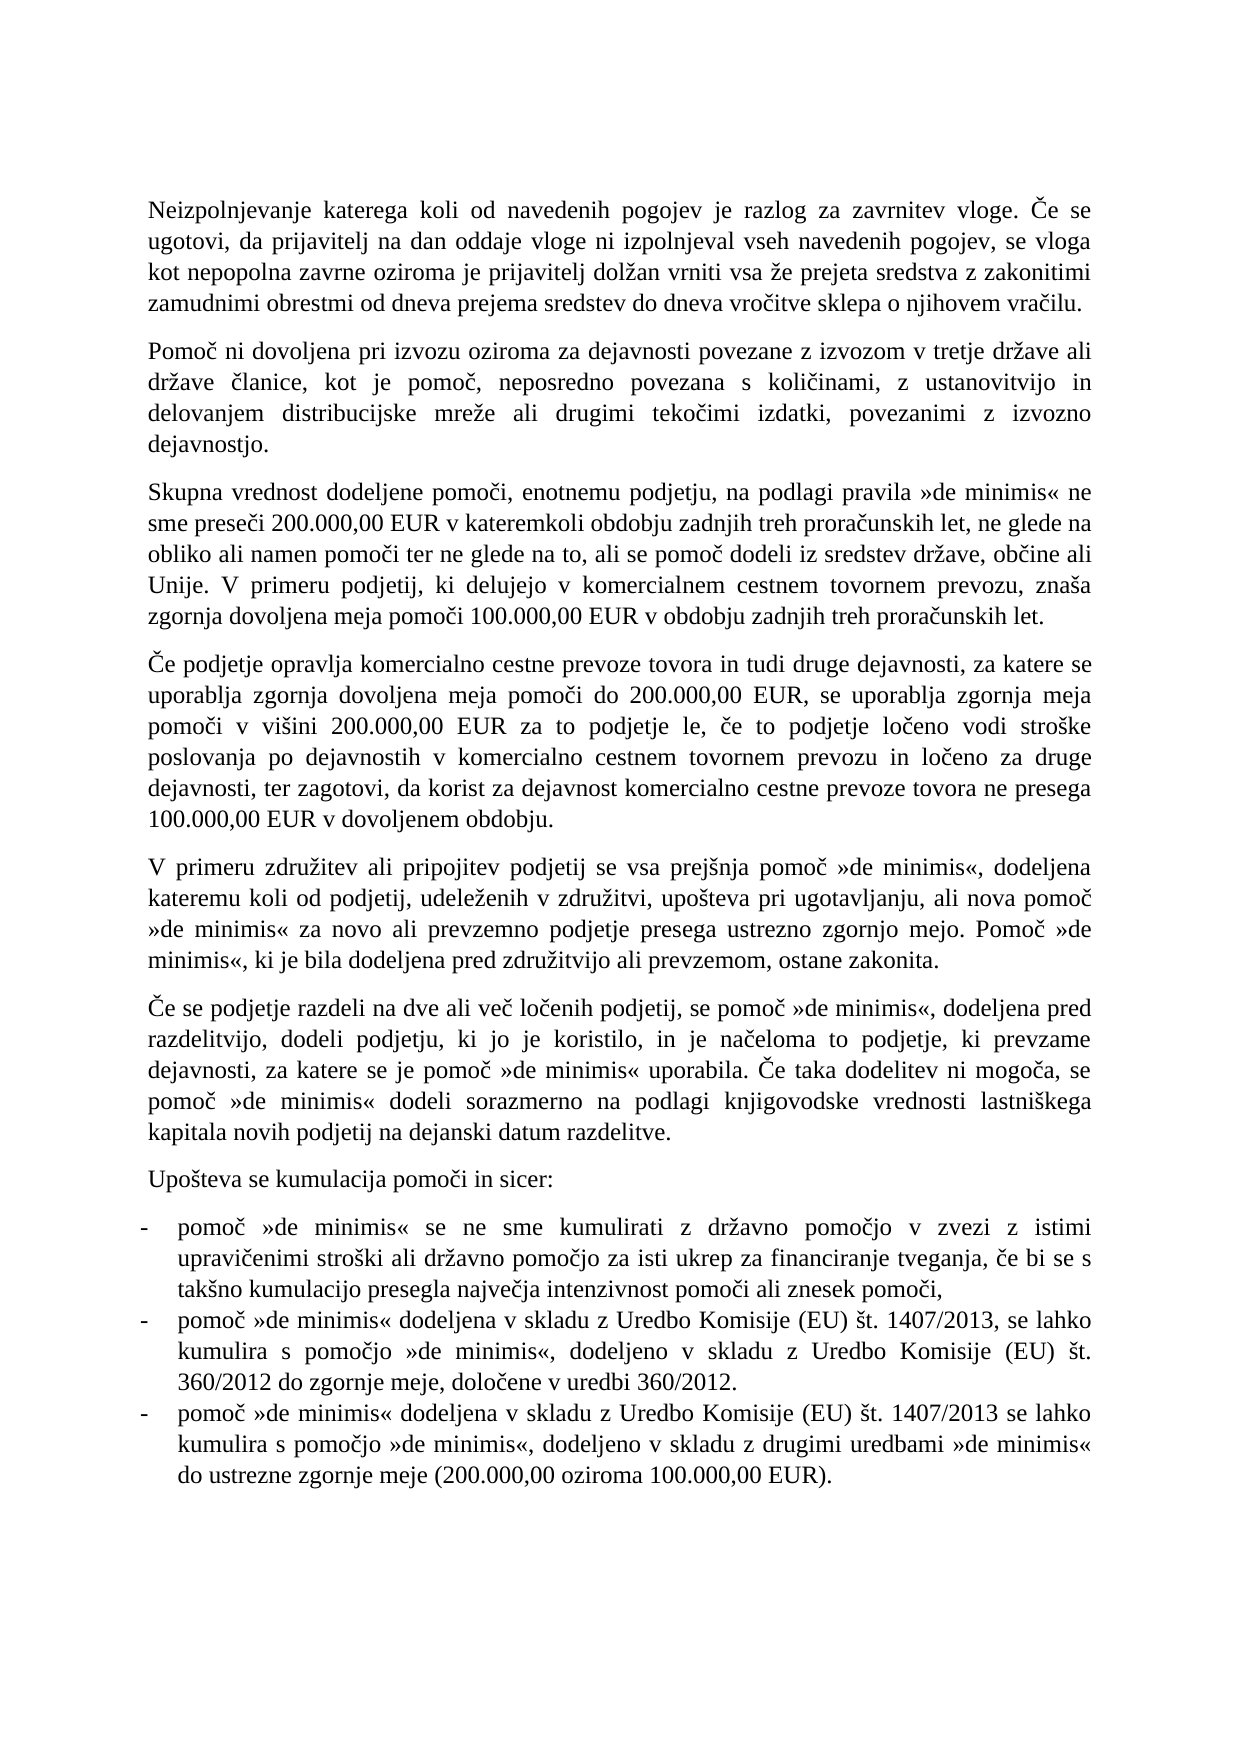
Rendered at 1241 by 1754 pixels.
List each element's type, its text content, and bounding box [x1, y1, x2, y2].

text Če podjetje opravlja komercialno cestne prevoze tovora in tudi druge dejavnosti, za katere se uporablja zgornja dovoljena meja pomoči do 200.000,00 EUR, se uporablja zgornja meja pomoči v višini 200.000,00 EUR za to podjetje le, če to podjetje ločeno vodi stroške poslovanja po dejavnostih v komercialno cestnem tovornem prevozu in ločeno za druge dejavnosti, ter zagotovi, da korist za dejavnost komercialno cestne prevoze tovora ne presega 100.000,00 EUR v dovoljenem obdobju. [148, 649, 1093, 833]
text Neizpolnjevanje katerega koli od navedenih pogojev je razlog za zavrnitev vloge. Če se ugotovi, da prijavitelj na dan oddaje vloge ni izpolnjeval vseh navedenih pogojev, se vloga kot nepopolna zavrne oziroma je prijavitelj dolžan vrniti vsa že prejeta sredstva z zakonitimi zamudnimi obrestmi od dneva prejema sredstev do dneva vročitve sklepa o njihovem vračilu. [148, 195, 1093, 317]
text Skupna vrednost dodeljene pomoči, enotnemu podjetju, na podlagi pravila »de minimis« ne sme preseči 200.000,00 EUR v kateremkoli obdobju zadnjih treh proračunskih let, ne glede na obliko ali namen pomoči ter ne glede na to, ali se pomoč dodeli iz sredstev države, občine ali Unije. V primeru podjetij, ki delujejo v komercialnem cestnem tovornem prevozu, znaša zgornja dovoljena meja pomoči 100.000,00 EUR v obdobju zadnjih treh proračunskih let. [148, 477, 1093, 630]
list pomoč »de minimis« dodeljena v skladu z Uredbo Komisije (EU) št. 1407/2013, se lahko kumulira s pomočjo »de minimis«, dodeljeno v skladu z Uredbo Komisije (EU) št. 360/2012 do zgornje meje, določene v uredbi 360/2012. [140, 1305, 1093, 1396]
text V primeru združitev ali pripojitev podjetij se vsa prejšnja pomoč »de minimis«, dodeljena kateremu koli od podjetij, udeleženih v združitvi, upošteva pri ugotavljanju, ali nova pomoč »de minimis« za novo ali prevzemno podjetje presega ustrezno zgornjo mejo. Pomoč »de minimis«, ki je bila dodeljena pred združitvijo ali prevzemom, ostane zakonita. [148, 852, 1093, 974]
list pomoč »de minimis« se ne sme kumulirati z državno pomočjo v zvezi z istimi upravičenimi stroški ali državno pomočjo za isti ukrep za financiranje tveganja, če bi se s takšno kumulacijo presegla največja intenzivnost pomoči ali znesek pomoči, [140, 1212, 1093, 1303]
text Upošteva se kumulacija pomoči in sicer: [148, 1164, 1093, 1193]
text Če se podjetje razdeli na dve ali več ločenih podjetij, se pomoč »de minimis«, dodeljena pred razdelitvijo, dodeli podjetju, ki jo je koristilo, in je načeloma to podjetje, ki prevzame dejavnosti, za katere se je pomoč »de minimis« uporabila. Če taka dodelitev ni mogoča, se pomoč »de minimis« dodeli sorazmerno na podlagi knjigovodske vrednosti lastniškega kapitala novih podjetij na dejanski datum razdelitve. [148, 993, 1093, 1146]
list pomoč »de minimis« dodeljena v skladu z Uredbo Komisije (EU) št. 1407/2013 se lahko kumulira s pomočjo »de minimis«, dodeljeno v skladu z drugimi uredbami »de minimis« do ustrezne zgornje meje (200.000,00 oziroma 100.000,00 EUR). [140, 1398, 1093, 1489]
text Pomoč ni dovoljena pri izvozu oziroma za dejavnosti povezane z izvozom v tretje države ali države članice, kot je pomoč, neposredno povezana s količinami, z ustanovitvijo in delovanjem distribucijske mreže ali drugimi tekočimi izdatki, povezanimi z izvozno dejavnostjo. [148, 336, 1093, 458]
